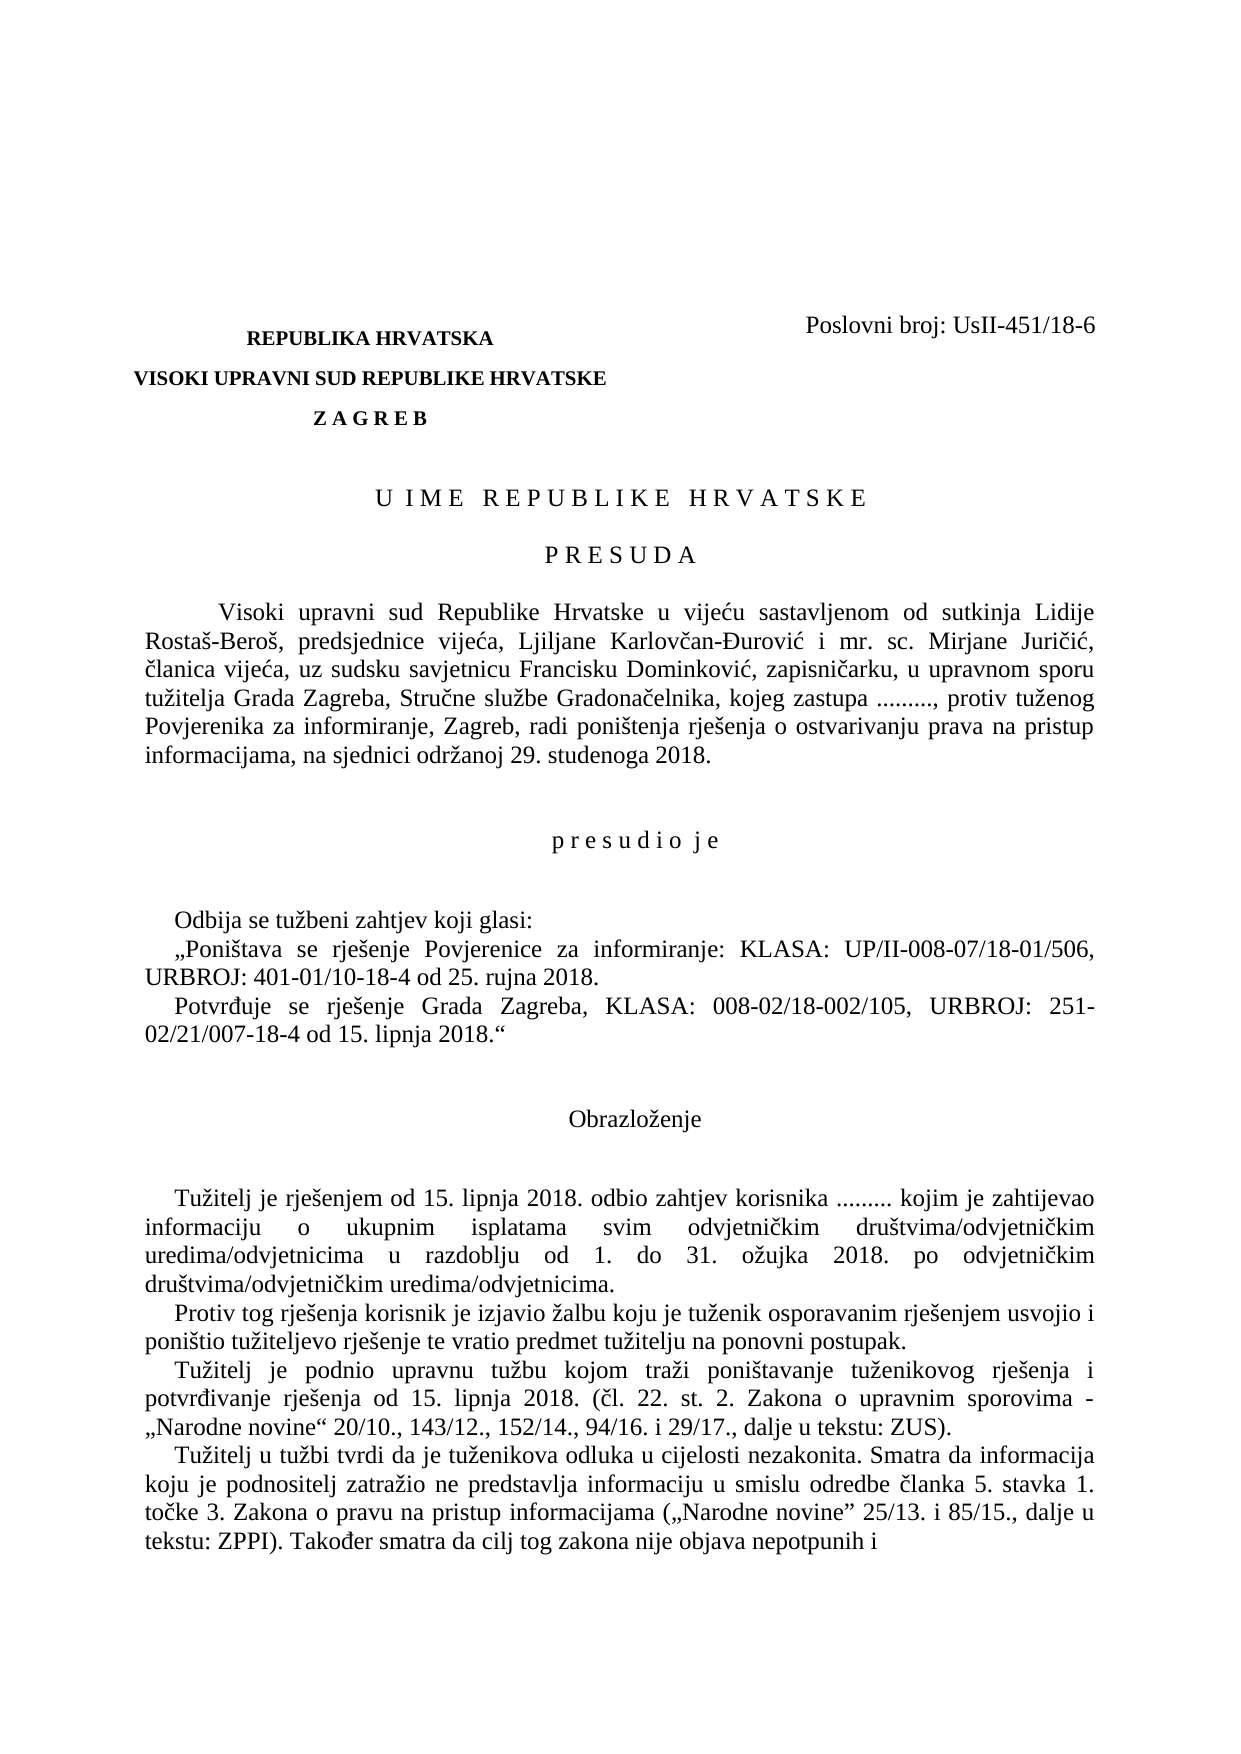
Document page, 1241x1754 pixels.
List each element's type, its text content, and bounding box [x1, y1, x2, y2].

text Odbija se tužbeni zahtjev koji glasi: [144, 906, 1096, 934]
text Potvrđuje se rješenje Grada Zagreba, KLASA: 008-02/18-002/105, URBROJ: 251- 02/21/007-18-4 od 15. lipnja 2018.“ [144, 991, 1096, 1048]
text Protiv tog rješenja korisnik je izjavio žalbu koju je tuženik osporavanim rješenjem usvojio i poništio tužiteljevo rješenje te vratio predmet tužitelju na ponovni postupak. [144, 1298, 1096, 1355]
text „Poništava se rješenje Povjerenice za informiranje: KLASA: UP/II-008-07/18-01/506, URBROJ: 401-01/10-18-4 od 25. rujna 2018. [144, 934, 1096, 991]
text Tužitelj je rješenjem od 15. lipnja 2018. odbio zahtjev korisnika ......... kojim je zahtijevao informaciju o ukupnim isplatama svim odvjetničkim društvima/odvjetničkim uredima/odvjetnicima u razdoblju od 1. do 31. ožujka 2018. po odvjetničkim društvima/odvjetničkim uredima/odvjetnicima. [144, 1184, 1096, 1298]
text Poslovni broj: UsII-451/18-6 [444, 310, 1096, 339]
text Obrazloženje [144, 1108, 1096, 1133]
text P R E S U D A [144, 540, 1096, 569]
text Tužitelj u tužbi tvrdi da je tuženikova odluka u cijelosti nezakonita. Smatra da informacija koju je podnositelj zatražio ne predstavlja informaciju u smislu odredbe članka 5. stavka 1. točke 3. Zakona o pravu na pristup informacijama („Narodne novine” 25/13. i 85/15., dalje u tekstu: ZPPI). Također smatra da cilj tog zakona nije objava nepotpunih i [144, 1441, 1096, 1555]
text U I M E R E P U B L I K E H R V A T S K E [144, 483, 1096, 512]
text p r e s u d i o j e [144, 828, 1096, 853]
text Tužitelj je podnio upravnu tužbu kojom traži poništavanje tuženikovog rješenja i potvrđivanje rješenja od 15. lipnja 2018. (čl. 22. st. 2. Zakona o upravnim sporovima - „Narodne novine“ 20/10., 143/12., 152/14., 94/16. i 29/17., dalje u tekstu: ZUS). [144, 1355, 1096, 1441]
text Visoki upravni sud Republike Hrvatske u vijeću sastavljenom od sutkinja Lidije Rostaš-Beroš, predsjednice vijeća, Ljiljane Karlovčan-Đurović i mr. sc. Mirjane Juričić, članica vijeća, uz sudsku savjetnicu Francisku Dominković, zapisničarku, u upravnom sporu tužitelja Grada Zagreba, Stručne službe Gradonačelnika, kojeg zastupa ........., protiv tuženog Povjerenika za informiranje, Zagreb, radi poništenja rješenja o ostvarivanju prava na pristup informacijama, na sjednici održanoj 29. studenoga 2018. [144, 598, 1096, 769]
